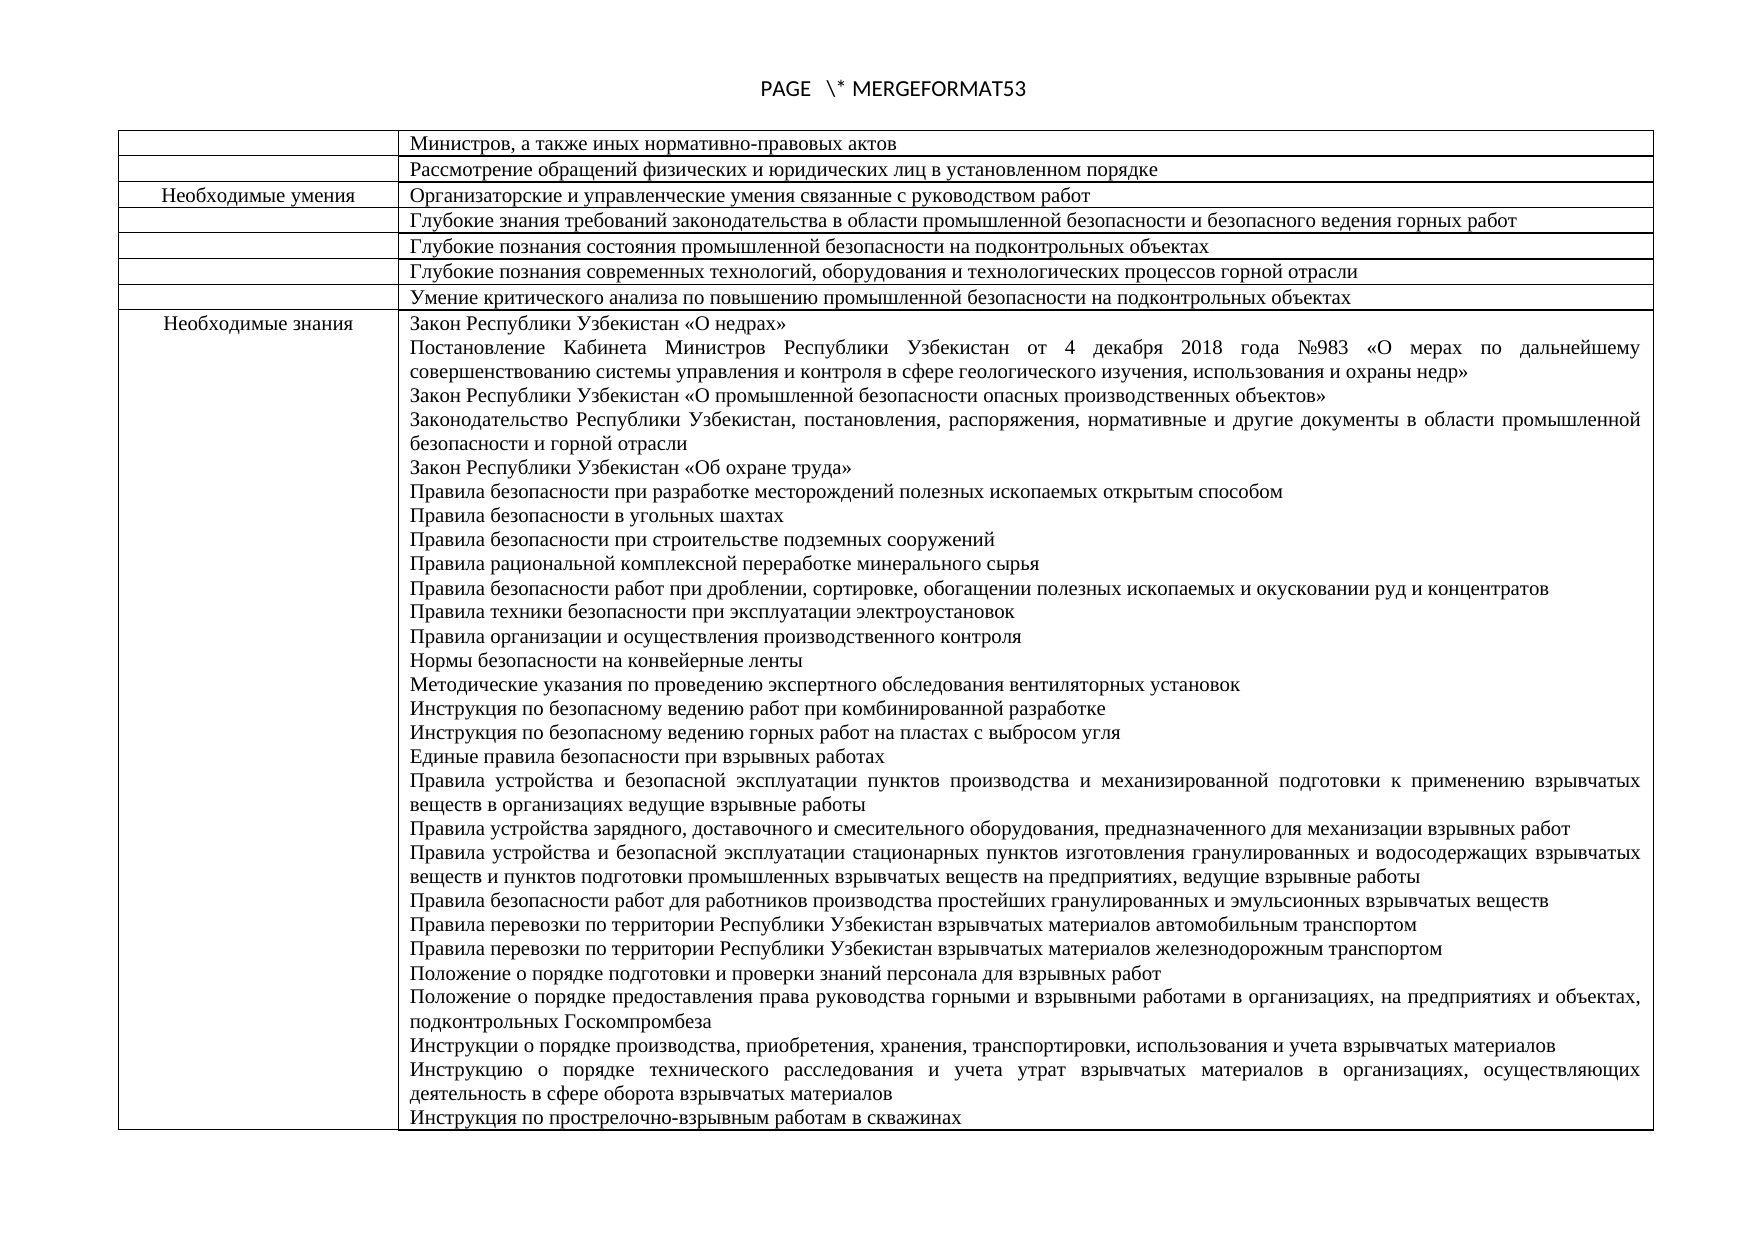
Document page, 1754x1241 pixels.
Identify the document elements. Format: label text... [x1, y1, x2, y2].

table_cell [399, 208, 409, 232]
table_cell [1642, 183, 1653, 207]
table_cell [119, 285, 398, 309]
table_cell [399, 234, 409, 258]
table_cell Необходимые умения [119, 182, 398, 207]
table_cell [399, 131, 1653, 155]
table_cell [119, 131, 398, 155]
table_cell [119, 208, 398, 232]
table_cell [119, 156, 398, 181]
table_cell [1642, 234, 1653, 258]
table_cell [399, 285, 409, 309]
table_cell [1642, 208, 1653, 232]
table_cell Необходимые знания [119, 310, 398, 1129]
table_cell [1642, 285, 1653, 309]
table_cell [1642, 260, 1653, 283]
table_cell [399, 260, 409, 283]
table_cell [119, 259, 398, 283]
table_cell [119, 233, 398, 258]
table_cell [399, 311, 1653, 1129]
table_cell Рассмотрение обращений физических и юридических лиц в установленном порядке [399, 157, 1653, 181]
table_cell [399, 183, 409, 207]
